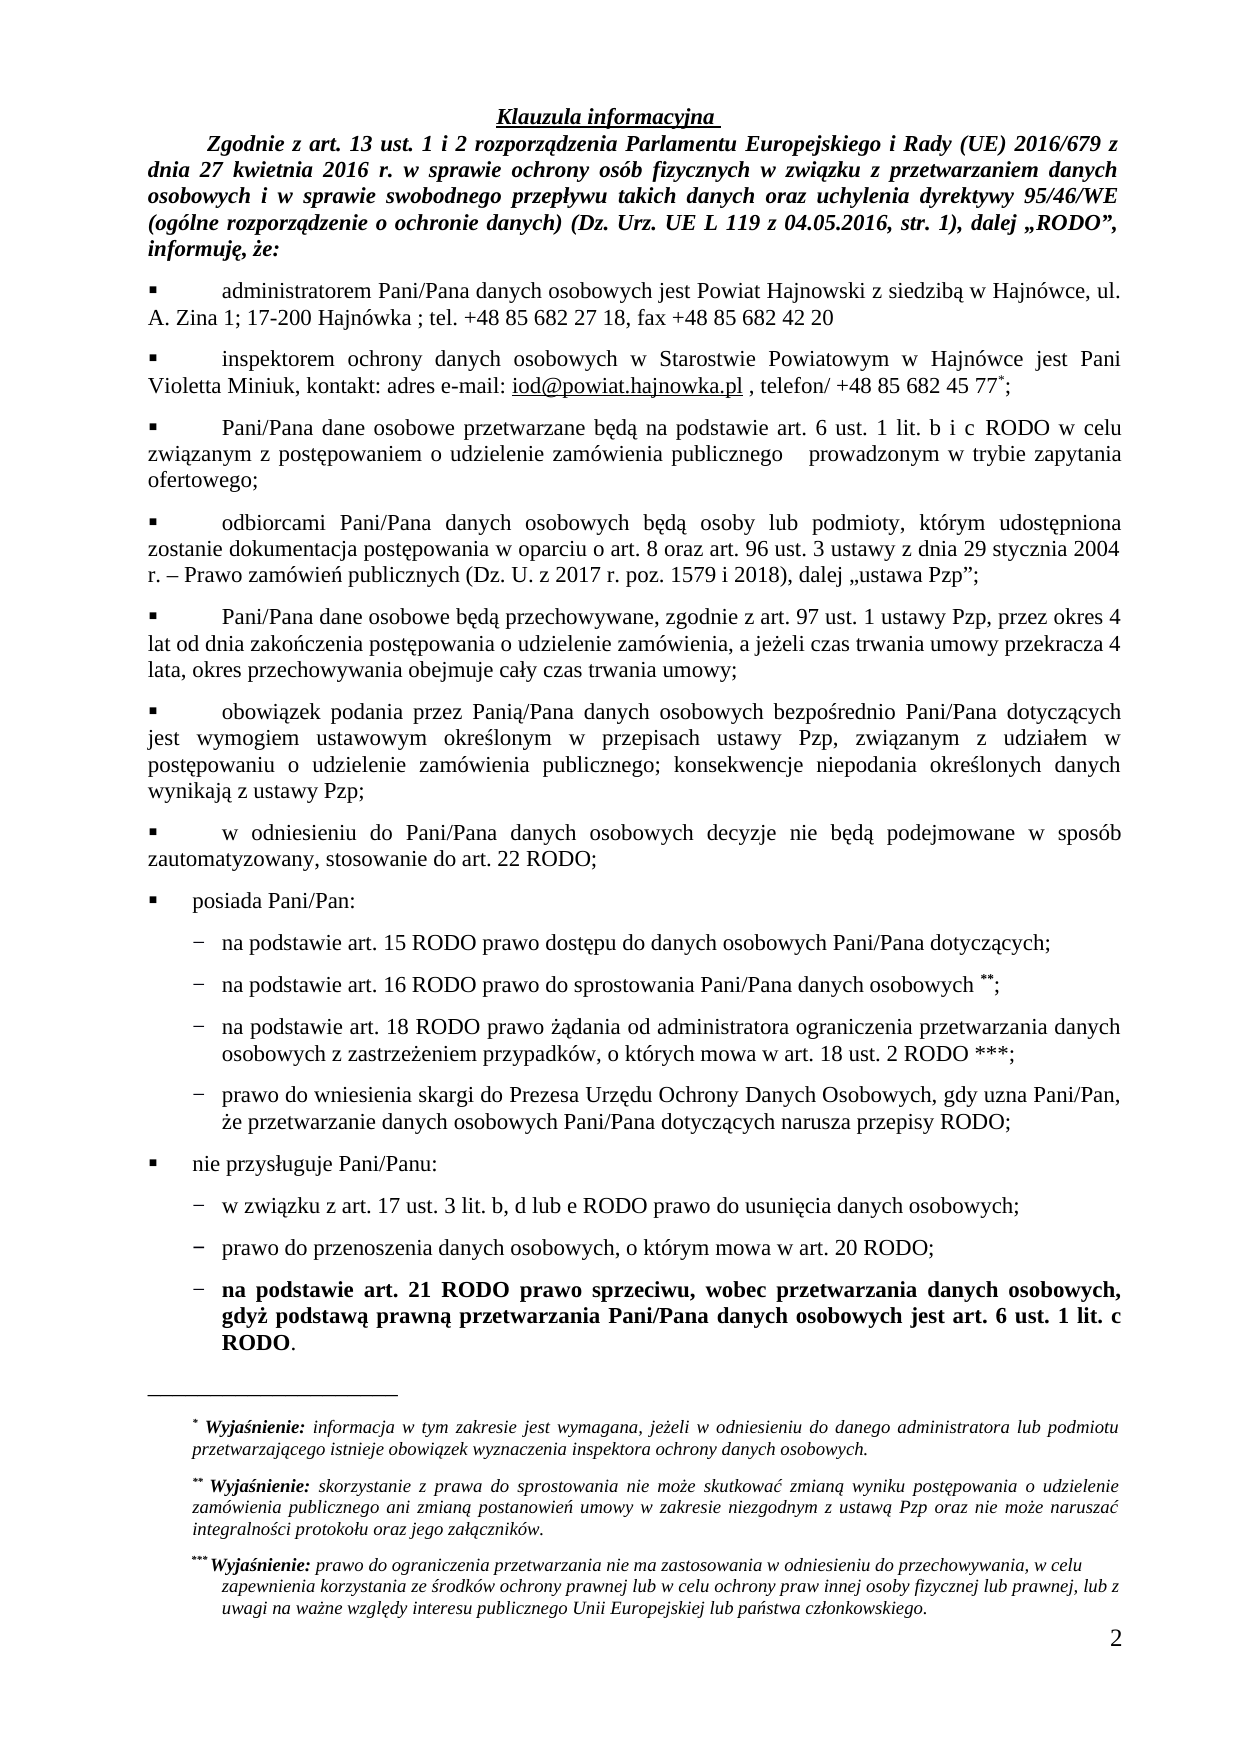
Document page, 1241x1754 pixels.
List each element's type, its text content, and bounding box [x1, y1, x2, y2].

text ____________________ [148, 1371, 1122, 1399]
text * Wyjaśnienie: informacja w tym zakresie jest wymagana, jeżeli w odniesieniu do danego administratora lub podmiotu przetwarzającego istnieje obowiązek wyznaczenia inspektora ochrony danych osobowych. [192, 1416, 1122, 1459]
list na podstawie art. 15 RODO prawo dostępu do danych osobowych Pani/Pana dotyczących; [192, 929, 1122, 956]
list w odniesieniu do Pani/Pana danych osobowych decyzje nie będą podejmowane w sposób zautomatyzowany, stosowanie do art. 22 RODO; [148, 819, 1122, 872]
list nie przysługuje Pani/Panu: [148, 1150, 1122, 1176]
list prawo do przenoszenia danych osobowych, o którym mowa w art. 20 RODO; [192, 1234, 1122, 1260]
list obowiązek podania przez Panią/Pana danych osobowych bezpośrednio Pani/Pana dotyczących jest wymogiem ustawowym określonym w przepisach ustawy Pzp, związanym z udziałem w postępowaniu o udzielenie zamówienia publicznego; konsekwencje niepodania określonych danych wynikają z ustawy Pzp; [148, 698, 1122, 803]
list prawo do wniesienia skargi do Prezesa Urzędu Ochrony Danych Osobowych, gdy uzna Pani/Pan, że przetwarzanie danych osobowych Pani/Pana dotyczących narusza przepisy RODO; [192, 1082, 1122, 1134]
list na podstawie art. 16 RODO prawo do sprostowania Pani/Pana danych osobowych **; [192, 971, 1122, 998]
list inspektorem ochrony danych osobowych w Starostwie Powiatowym w Hajnówce jest Pani Violetta Miniuk, kontakt: adres e-mail: iod@powiat.hajnowka.pl , telefon/ +48 85 682 45 77*; [148, 346, 1122, 398]
list na podstawie art. 21 RODO prawo sprzeciwu, wobec przetwarzania danych osobowych, gdyż podstawą prawną przetwarzania Pani/Pana danych osobowych jest art. 6 ust. 1 lit. c RODO. [192, 1276, 1122, 1355]
list na podstawie art. 18 RODO prawo żądania od administratora ograniczenia przetwarzania danych osobowych z zastrzeżeniem przypadków, o których mowa w art. 18 ust. 2 RODO ***; [192, 1013, 1122, 1066]
list odbiorcami Pani/Pana danych osobowych będą osoby lub podmioty, którym udostępniona zostanie dokumentacja postępowania w oparciu o art. 8 oraz art. 96 ust. 3 ustawy z dnia 29 stycznia 2004 r. – Prawo zamówień publicznych (Dz. U. z 2017 r. poz. 1579 i 2018), dalej „ustawa Pzp”; [148, 508, 1122, 588]
text Zgodnie z art. 13 ust. 1 i 2 rozporządzenia Parlamentu Europejskiego i Rady (UE) 2016/679 z dnia 27 kwietnia 2016 r. w sprawie ochrony osób fizycznych w związku z przetwarzaniem danych osobowych i w sprawie swobodnego przepływu takich danych oraz uchylenia dyrektywy 95/46/WE (ogólne rozporządzenie o ochronie danych) (Dz. Urz. UE L 119 z 04.05.2016, str. 1), dalej „RODO”, informuję, że: [148, 130, 1122, 262]
list administratorem Pani/Pana danych osobowych jest Powiat Hajnowski z siedzibą w Hajnówce, ul. A. Zina 1; 17-200 Hajnówka ; tel. +48 85 682 27 18, fax +48 85 682 42 20 [148, 277, 1122, 330]
text Klauzula informacyjna [0, 103, 1122, 130]
list Pani/Pana dane osobowe będą przechowywane, zgodnie z art. 97 ust. 1 ustawy Pzp, przez okres 4 lat od dnia zakończenia postępowania o udzielenie zamówienia, a jeżeli czas trwania umowy przekracza 4 lata, okres przechowywania obejmuje cały czas trwania umowy; [148, 603, 1122, 682]
text *** Wyjaśnienie: prawo do ograniczenia przetwarzania nie ma zastosowania w odniesieniu do przechowywania, w celu zapewnienia korzystania ze środków ochrony prawnej lub w celu ochrony praw innej osoby fizycznej lub prawnej, lub z uwagi na ważne względy interesu publicznego Unii Europejskiej lub państwa członkowskiego. [74, 1554, 1122, 1618]
list Pani/Pana dane osobowe przetwarzane będą na podstawie art. 6 ust. 1 lit. b i c RODO w celu związanym z postępowaniem o udzielenie zamówienia publicznego prowadzonym w trybie zapytania ofertowego; [148, 414, 1122, 493]
list posiada Pani/Pan: [148, 887, 1122, 914]
list w związku z art. 17 ust. 3 lit. b, d lub e RODO prawo do usunięcia danych osobowych; [192, 1192, 1122, 1218]
list ** Wyjaśnienie: skorzystanie z prawa do sprostowania nie może skutkować zmianą wyniku postępowania o udzielenie zamówienia publicznego ani zmianą postanowień umowy w zakresie niezgodnym z ustawą Pzp oraz nie może naruszać integralności protokołu oraz jego załączników. [192, 1475, 1122, 1539]
